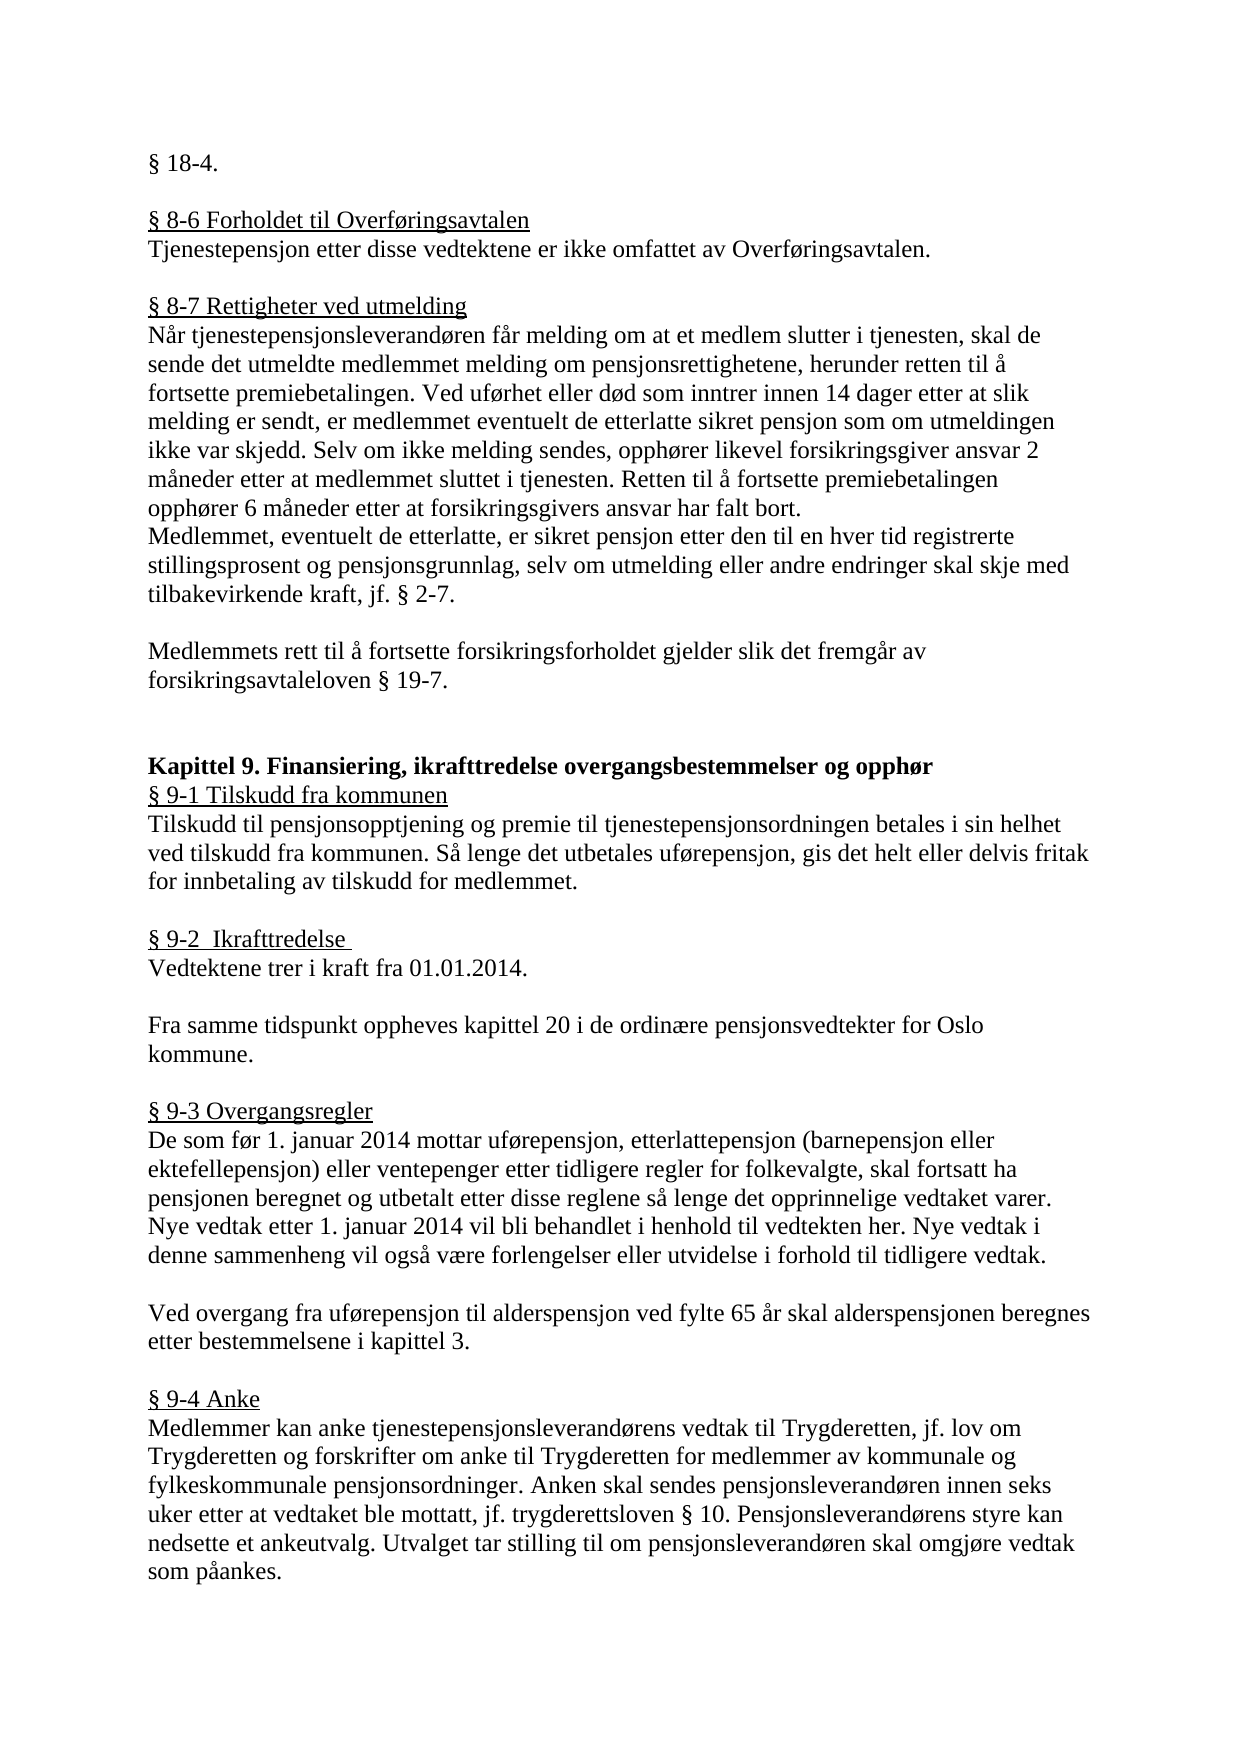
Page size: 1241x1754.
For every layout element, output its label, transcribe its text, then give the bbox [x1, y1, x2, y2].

text Når tjenestepensjonsleverandøren får melding om at et medlem slutter i tjenesten, skal de sende det utmeldte medlemmet melding om pensjonsrettighetene, herunder retten til å fortsette premiebetalingen. Ved uførhet eller død som inntrer innen 14 dager etter at slik melding er sendt, er medlemmet eventuelt de etterlatte sikret pensjon som om utmeldingen ikke var skjedd. Selv om ikke melding sendes, opphører likevel forsikringsgiver ansvar 2 måneder etter at medlemmet sluttet i tjenesten. Retten til å fortsette premiebetalingen opphører 6 måneder etter at forsikringsgivers ansvar har falt bort. [148, 320, 1093, 521]
text Tjenestepensjon etter disse vedtektene er ikke omfattet av Overføringsavtalen. [148, 234, 1093, 263]
text Medlemmer kan anke tjenestepensjonsleverandørens vedtak til Trygderetten, jf. lov om Trygderetten og forskrifter om anke til Trygderetten for medlemmer av kommunale og fylkeskommunale pensjonsordninger. Anken skal sendes pensjonsleverandøren innen seks uker etter at vedtaket ble mottatt, jf. trygderettsloven § 10. Pensjonsleverandørens styre kan nedsette et ankeutvalg. Utvalget tar stilling til om pensjonsleverandøren skal omgjøre vedtak som påankes. [148, 1413, 1093, 1585]
text § 9-4 Anke [148, 1384, 1093, 1413]
text § 8-6 Forholdet til Overføringsavtalen [148, 205, 1093, 234]
text Medlemmets rett til å fortsette forsikringsforholdet gjelder slik det fremgår av forsikringsavtaleloven § 19-7. [148, 636, 1093, 694]
text Medlemmet, eventuelt de etterlatte, er sikret pensjon etter den til en hver tid registrerte stillingsprosent og pensjonsgrunnlag, selv om utmelding eller andre endringer skal skje med tilbakevirkende kraft, jf. § 2-7. [148, 521, 1093, 608]
text De som før 1. januar 2014 mottar uførepensjon, etterlattepensjon (barnepensjon eller ektefellepensjon) eller ventepenger etter tidligere regler for folkevalgte, skal fortsatt ha pensjonen beregnet og utbetalt etter disse reglene så lenge det opprinnelige vedtaket varer. Nye vedtak etter 1. januar 2014 vil bli behandlet i henhold til vedtekten her. Nye vedtak i denne sammenheng vil også være forlengelser eller utvidelse i forhold til tidligere vedtak. [148, 1125, 1093, 1269]
text Fra samme tidspunkt oppheves kapittel 20 i de ordinære pensjonsvedtekter for Oslo kommune. [148, 1010, 1093, 1068]
text Kapittel 9. Finansiering, ikrafttredelse overgangsbestemmelser og opphør [148, 751, 1093, 780]
text § 9-1 Tilskudd fra kommunen [148, 780, 1093, 809]
text Vedtektene trer i kraft fra 01.01.2014. [148, 953, 1093, 981]
text Tilskudd til pensjonsopptjening og premie til tjenestepensjonsordningen betales i sin helhet ved tilskudd fra kommunen. Så lenge det utbetales uførepensjon, gis det helt eller delvis fritak for innbetaling av tilskudd for medlemmet. [148, 809, 1093, 895]
text § 18-4. [148, 148, 1093, 176]
text § 9-3 Overgangsregler [148, 1096, 1093, 1125]
text § 9-2 Ikrafttredelse [148, 924, 1093, 953]
text Ved overgang fra uførepensjon til alderspensjon ved fylte 65 år skal alderspensjonen beregnes etter bestemmelsene i kapittel 3. [148, 1298, 1093, 1355]
text § 8-7 Rettigheter ved utmelding [148, 291, 1093, 320]
